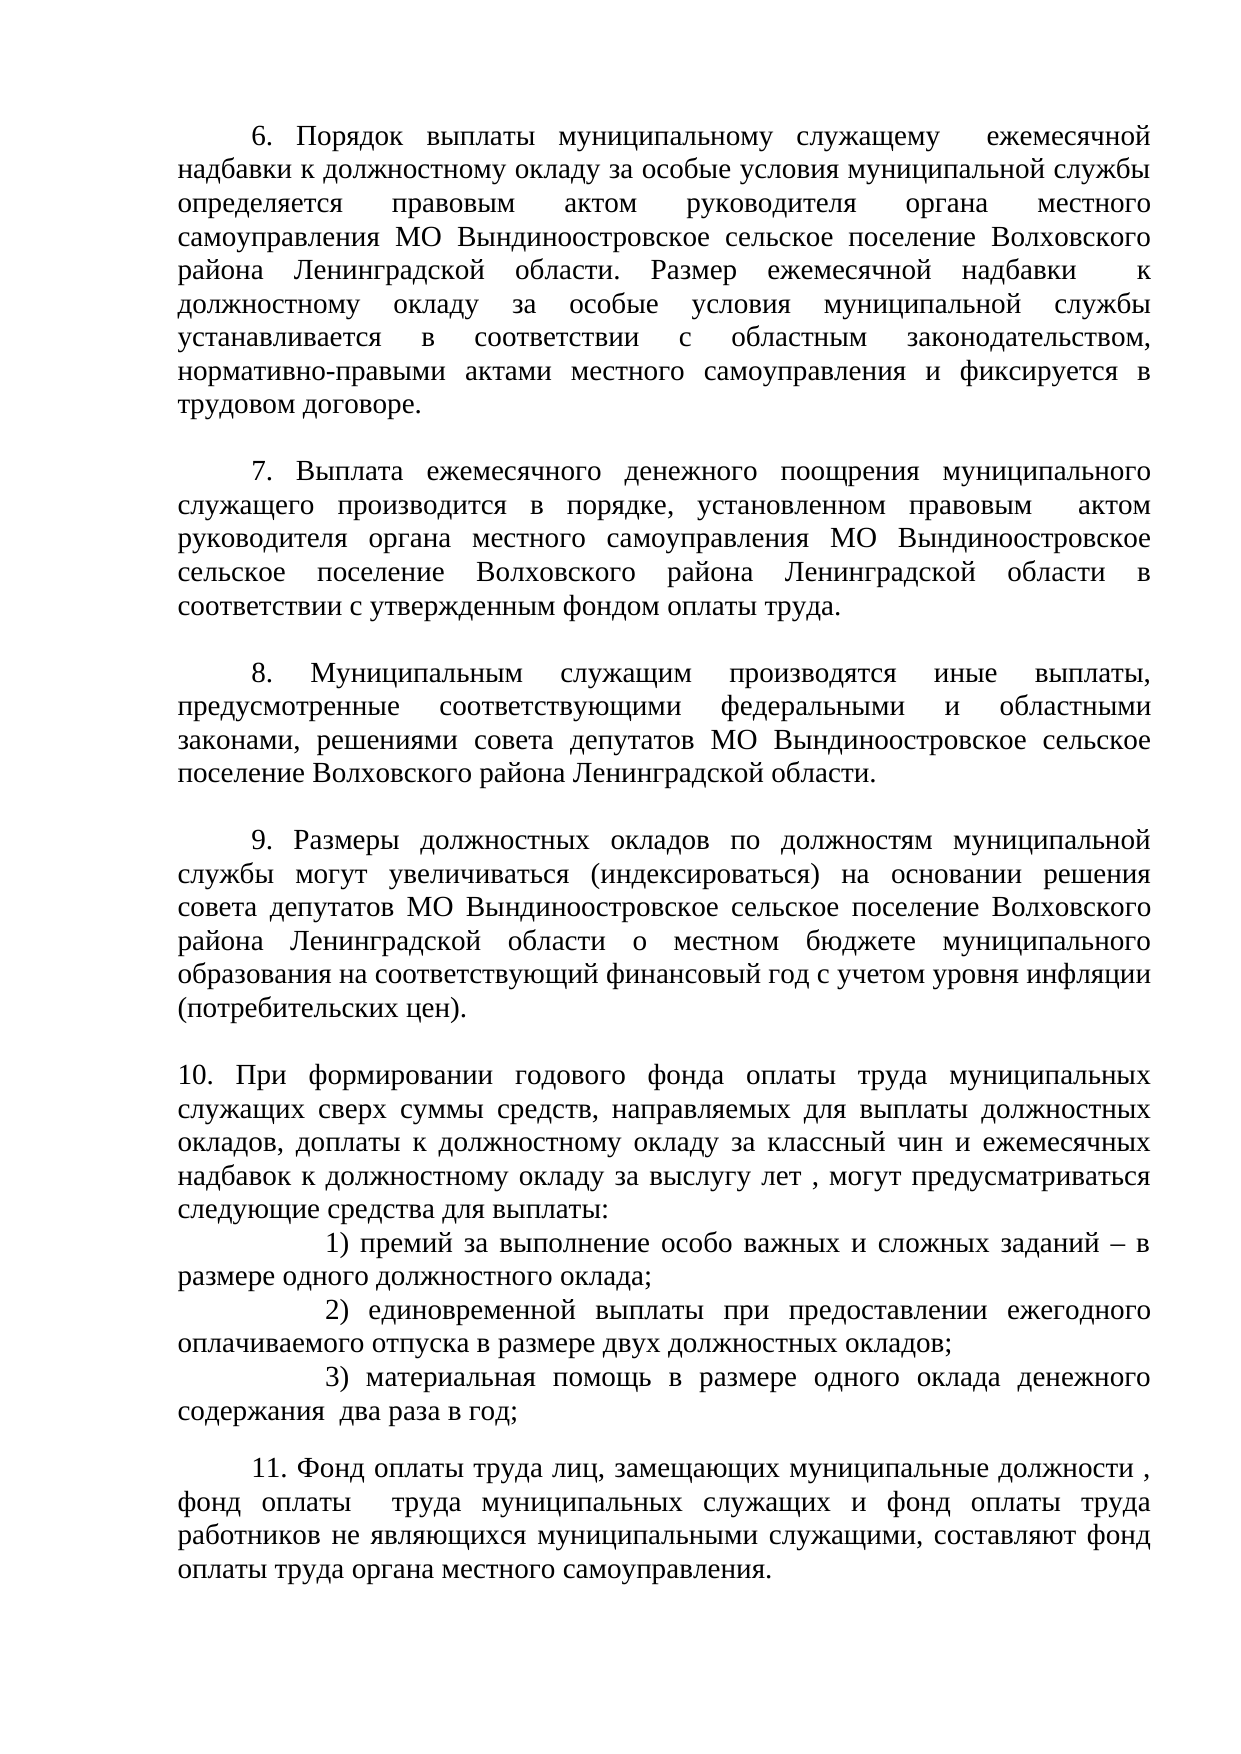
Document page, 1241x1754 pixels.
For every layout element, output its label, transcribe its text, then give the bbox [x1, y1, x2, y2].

text 7. Выплата ежемесячного денежного поощрения муниципального служащего производится в порядке, установленном правовым актом руководителя органа местного самоуправления МО Вындиноостровское сельское поселение Волховского района Ленинградской области в соответствии с утвержденным фондом оплаты труда. [177, 453, 1152, 621]
text 11. Фонд оплаты труда лиц, замещающих муниципальные должности , фонд оплаты труда муниципальных служащих и фонд оплаты труда работников не являющихся муниципальными служащими, составляют фонд оплаты труда органа местного самоуправления. [177, 1450, 1152, 1584]
text 3) материальная помощь в размере одного оклада денежного содержания два раза в год; [177, 1359, 1152, 1426]
text 2) единовременной выплаты при предоставлении ежегодного оплачиваемого отпуска в размере двух должностных окладов; [177, 1292, 1152, 1359]
text 10. При формировании годового фонда оплаты труда муниципальных служащих сверх суммы средств, направляемых для выплаты должностных окладов, доплаты к должностному окладу за классный чин и ежемесячных надбавок к должностному окладу за выслугу лет , могут предусматриваться следующие средства для выплаты: [177, 1057, 1152, 1225]
text 6. Порядок выплаты муниципальному служащему ежемесячной надбавки к должностному окладу за особые условия муниципальной службы определяется правовым актом руководителя органа местного самоуправления МО Вындиноостровское сельское поселение Волховского района Ленинградской области. Размер ежемесячной надбавки к должностному окладу за особые условия муниципальной службы устанавливается в соответствии с областным законодательством, нормативно-правыми актами местного самоуправления и фиксируется в трудовом договоре. [177, 118, 1152, 420]
text 8. Муниципальным служащим производятся иные выплаты, предусмотренные соответствующими федеральными и областными законами, решениями совета депутатов МО Вындиноостровское сельское поселение Волховского района Ленинградской области. [177, 655, 1152, 789]
text 1) премий за выполнение особо важных и сложных заданий – в размере одного должностного оклада; [177, 1225, 1152, 1292]
text 9. Размеры должностных окладов по должностям муниципальной службы могут увеличиваться (индексироваться) на основании решения совета депутатов МО Вындиноостровское сельское поселение Волховского района Ленинградской области о местном бюджете муниципального образования на соответствующий финансовый год с учетом уровня инфляции (потребительских цен). [177, 822, 1152, 1024]
